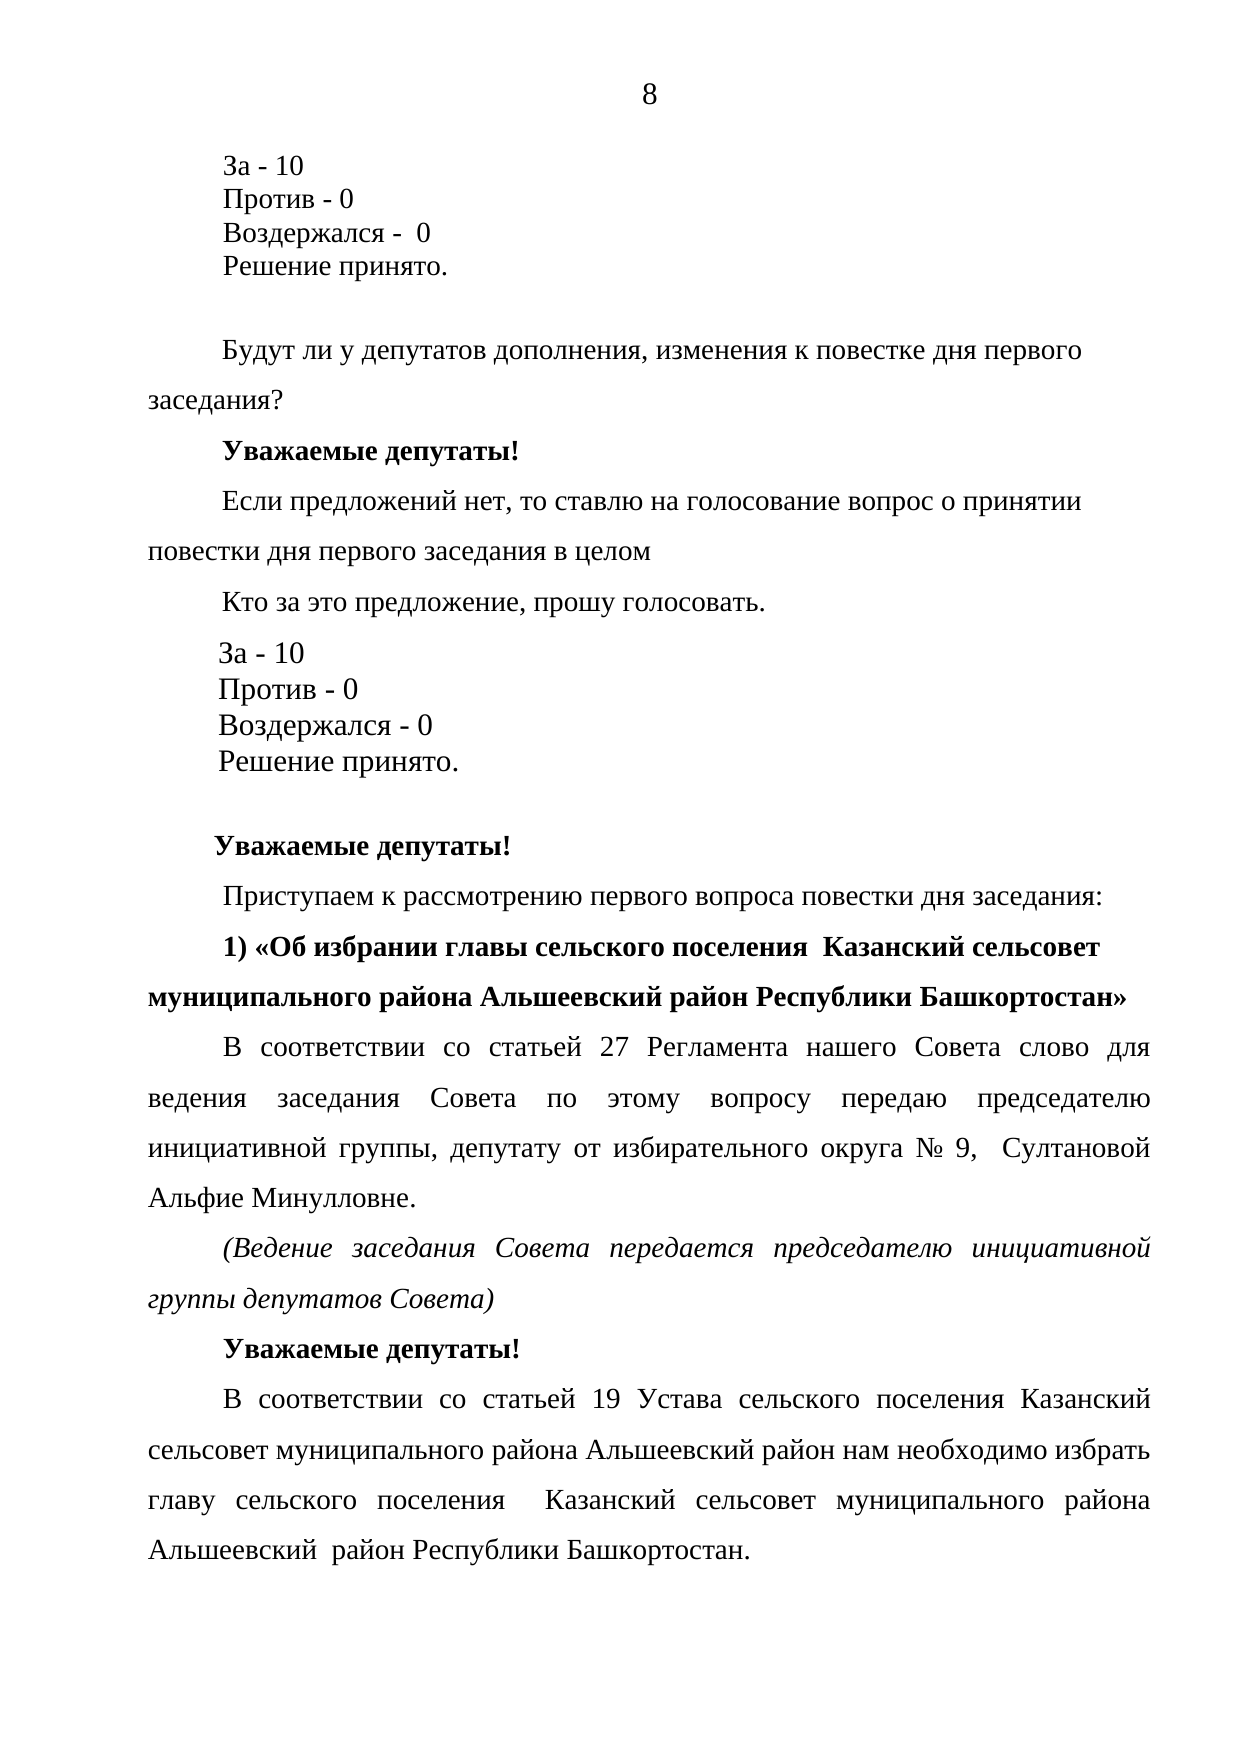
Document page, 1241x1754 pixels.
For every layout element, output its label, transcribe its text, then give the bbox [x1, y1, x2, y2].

text В соответствии со статьей 19 Устава сельского поселения Казанский сельсовет муниципального района Альшеевский район нам необходимо избрать главу сельского поселения Казанский сельсовет муниципального района Альшеевский район Республики Башкортостан. [148, 1382, 1152, 1566]
text За - 10 [148, 634, 1152, 670]
text В соответствии со статьей 27 Регламента нашего Совета слово для ведения заседания Совета по этому вопросу передаю председателю инициативной группы, депутату от избирательного округа № 9, Султановой Альфие Минулловне. [148, 1029, 1152, 1214]
text Воздержался - 0 [223, 215, 1152, 248]
text Приступаем к рассмотрению первого вопроса повестки дня заседания: [148, 878, 1152, 912]
text Решение принято. [223, 248, 1152, 282]
text Уважаемые депутаты! [148, 433, 1152, 466]
text Решение принято. [148, 742, 1152, 778]
text Уважаемые депутаты! [148, 1331, 1152, 1365]
text Если предложений нет, то ставлю на голосование вопрос о принятии повестки дня первого заседания в целом [148, 483, 1152, 567]
text Будут ли у депутатов дополнения, изменения к повестке дня первого заседания? [148, 332, 1152, 416]
text Кто за это предложение, прошу голосовать. [148, 584, 1152, 617]
text Уважаемые депутаты! [148, 828, 1152, 862]
text Воздержался - 0 [148, 706, 1152, 742]
text 1) «Об избрании главы сельского поселения Казанский сельсовет муниципального района Альшеевский район Республики Башкортостан» [148, 929, 1152, 1013]
text Против - 0 [148, 670, 1152, 706]
text За - 10 [223, 148, 1152, 181]
text (Ведение заседания Совета передается председателю инициативной группы депутатов Совета) [148, 1231, 1152, 1314]
text Против - 0 [223, 181, 1152, 215]
